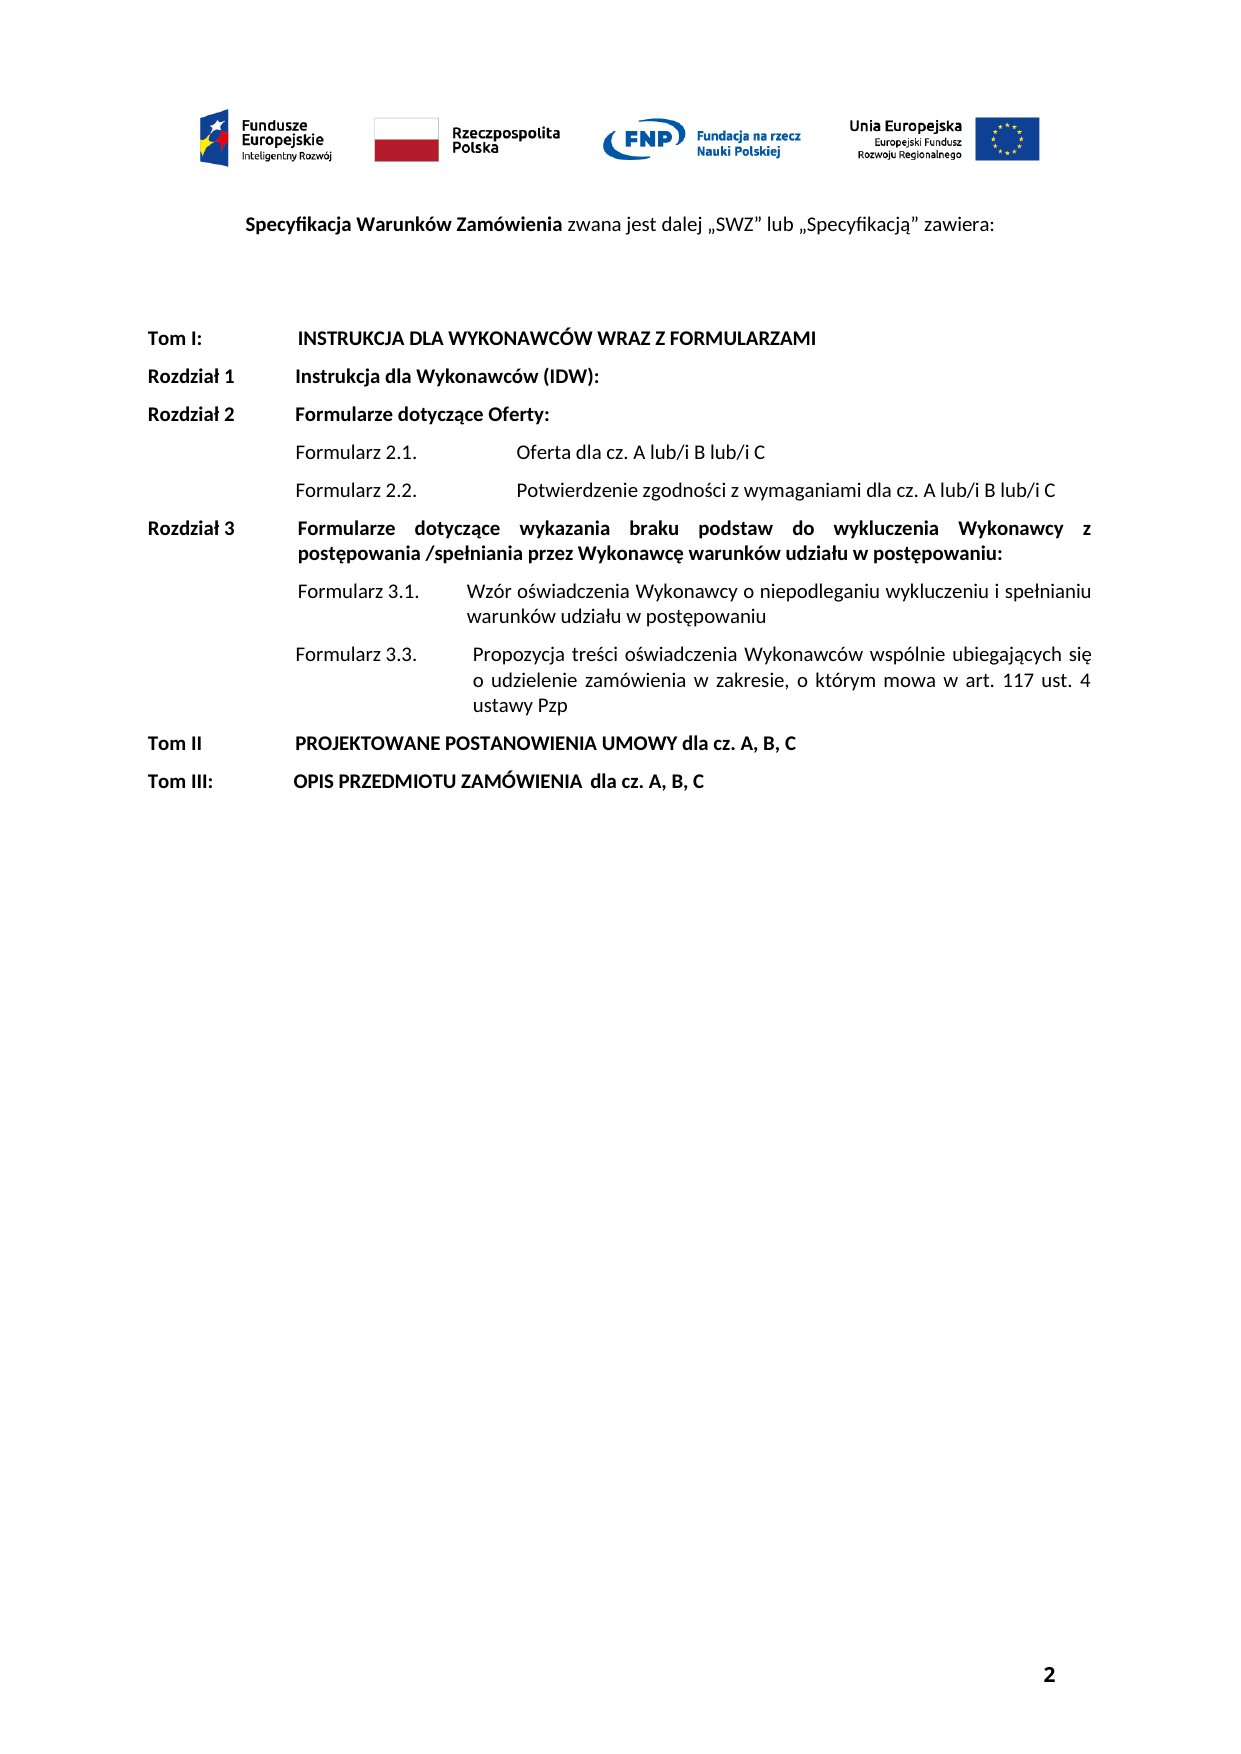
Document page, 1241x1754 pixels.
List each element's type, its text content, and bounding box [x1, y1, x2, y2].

text Specyfikacja Warunków Zamówienia zwana jest dalej „SWZ” lub „Specyfikacją” zawiera: [148, 212, 1092, 237]
text Tom II PROJEKTOWANE POSTANOWIENIA UMOWY dla cz. A, B, C [148, 730, 1092, 756]
text Tom I: INSTRUKCJA DLA WYKONAWCÓW WRAZ Z FORMULARZAMI [148, 325, 1092, 351]
text Rozdział 3 Formularze dotyczące wykazania braku podstaw do wykluczenia Wykonawcy z postępowania /spełniania przez Wykonawcę warunków udziału w postępowaniu: [148, 515, 1092, 566]
text Formularz 3.3. Propozycja treści oświadczenia Wykonawców wspólnie ubiegających się o udzielenie zamówienia w zakresie, o którym mowa w art. 117 ust. 4 ustawy Pzp [295, 642, 1092, 718]
text Tom III: OPIS PRZEDMIOTU ZAMÓWIENIA dla cz. A, B, C [148, 768, 1092, 794]
text Rozdział 1 Instrukcja dla Wykonawców (IDW): [148, 363, 1092, 389]
text Formularz 2.1. Oferta dla cz. A lub/i B lub/i C [222, 439, 1092, 464]
text Formularz 2.2. Potwierdzenie zgodności z wymaganiami dla cz. A lub/i B lub/i C [295, 477, 1092, 502]
picture [147, 73, 1093, 212]
text Rozdział 2 Formularze dotyczące Oferty: [148, 401, 1092, 427]
text Formularz 3.1. Wzór oświadczenia Wykonawcy o niepodleganiu wykluczeniu i spełnianiu warunków udziału w postępowaniu [298, 578, 1092, 629]
